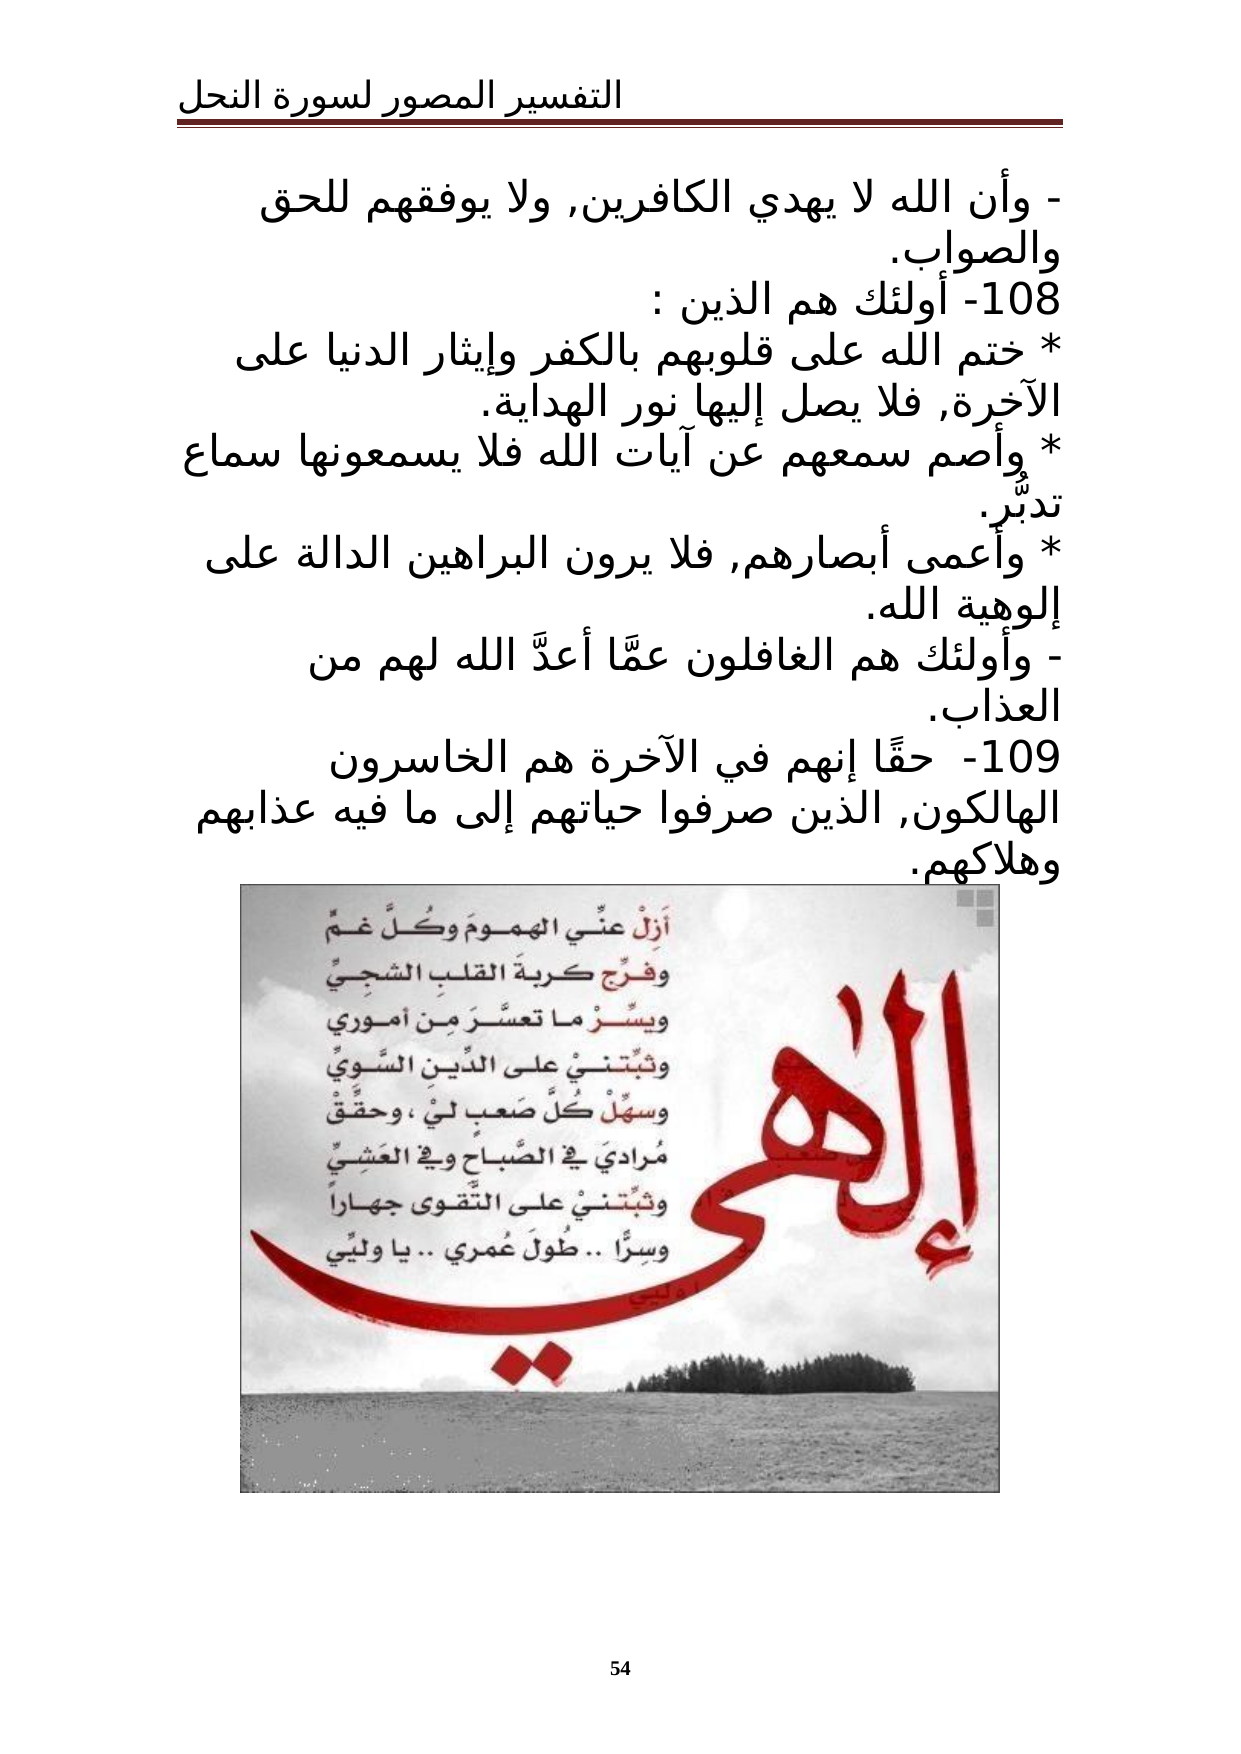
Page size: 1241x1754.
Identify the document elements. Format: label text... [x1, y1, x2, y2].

text * وأصم سمعهم عن آيات الله فلا يسمعونها سماع تدبُّر. [177, 426, 1063, 528]
text - وأن الله لا يهدي الكافرين, ولا يوفقهم للحق والصواب. [177, 172, 1063, 273]
text * وأعمى أبصارهم, فلا يرون البراهين الدالة على إلوهية الله. [177, 528, 1063, 630]
text - وأولئك هم الغافلون عمَّا أعدَّ الله لهم من العذاب. [177, 630, 1063, 732]
text 108- أولئك هم الذين : [177, 273, 1063, 324]
text * ختم الله على قلوبهم بالكفر وإيثار الدنيا على الآخرة, فلا يصل إليها نور الهداية. [177, 324, 1063, 426]
picture [240, 884, 1000, 1493]
text 109- حقًا إنهم في الآخرة هم الخاسرون الهالكون, الذين صرفوا حياتهم إلى ما فيه عذابهم وهلاكهم. [177, 732, 1063, 885]
